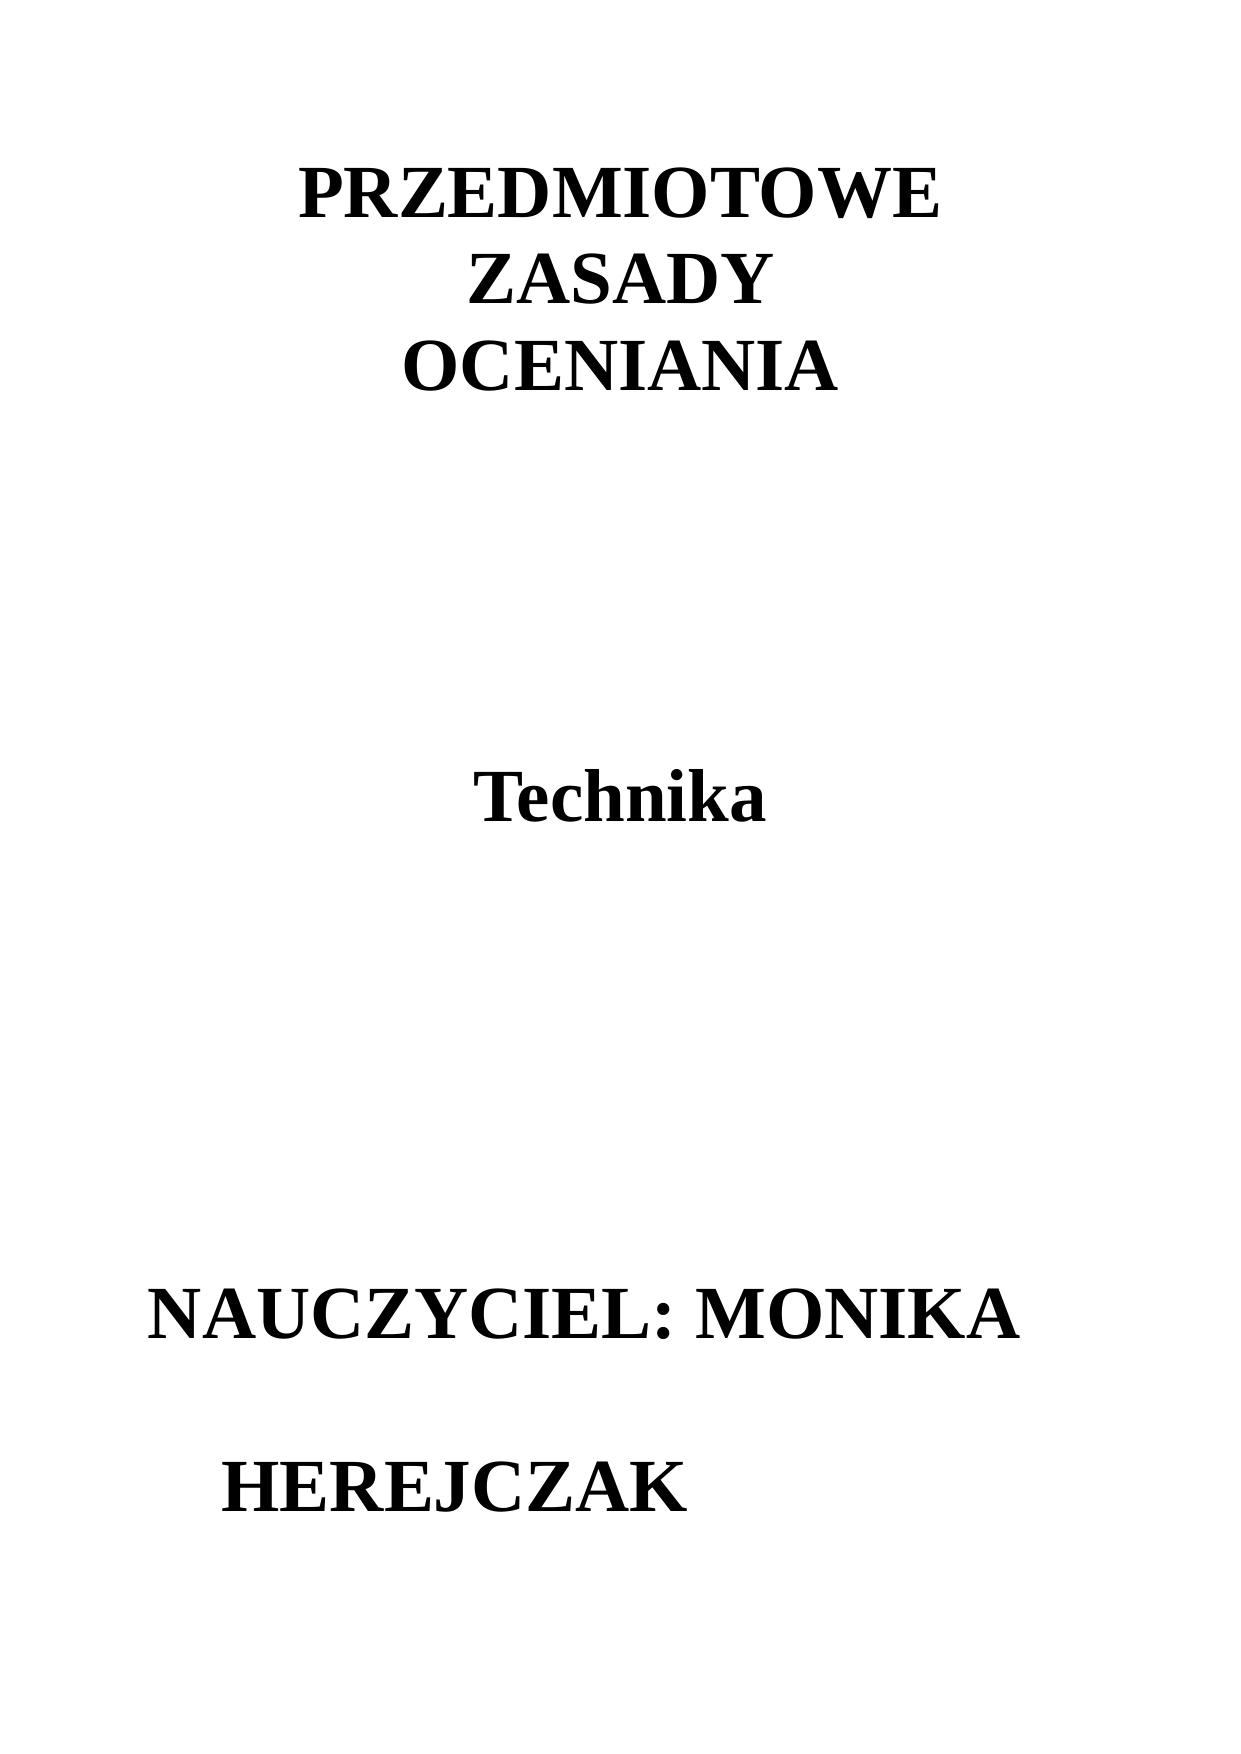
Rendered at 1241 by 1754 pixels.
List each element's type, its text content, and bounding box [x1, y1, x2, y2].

text ZASADY [148, 234, 1093, 320]
text Technika [148, 751, 1093, 838]
text OCENIANIA [148, 320, 1093, 406]
text PRZEDMIOTOWE [148, 148, 1093, 234]
text NAUCZYCIEL: MONIKA HEREJCZAK [148, 1269, 1093, 1528]
